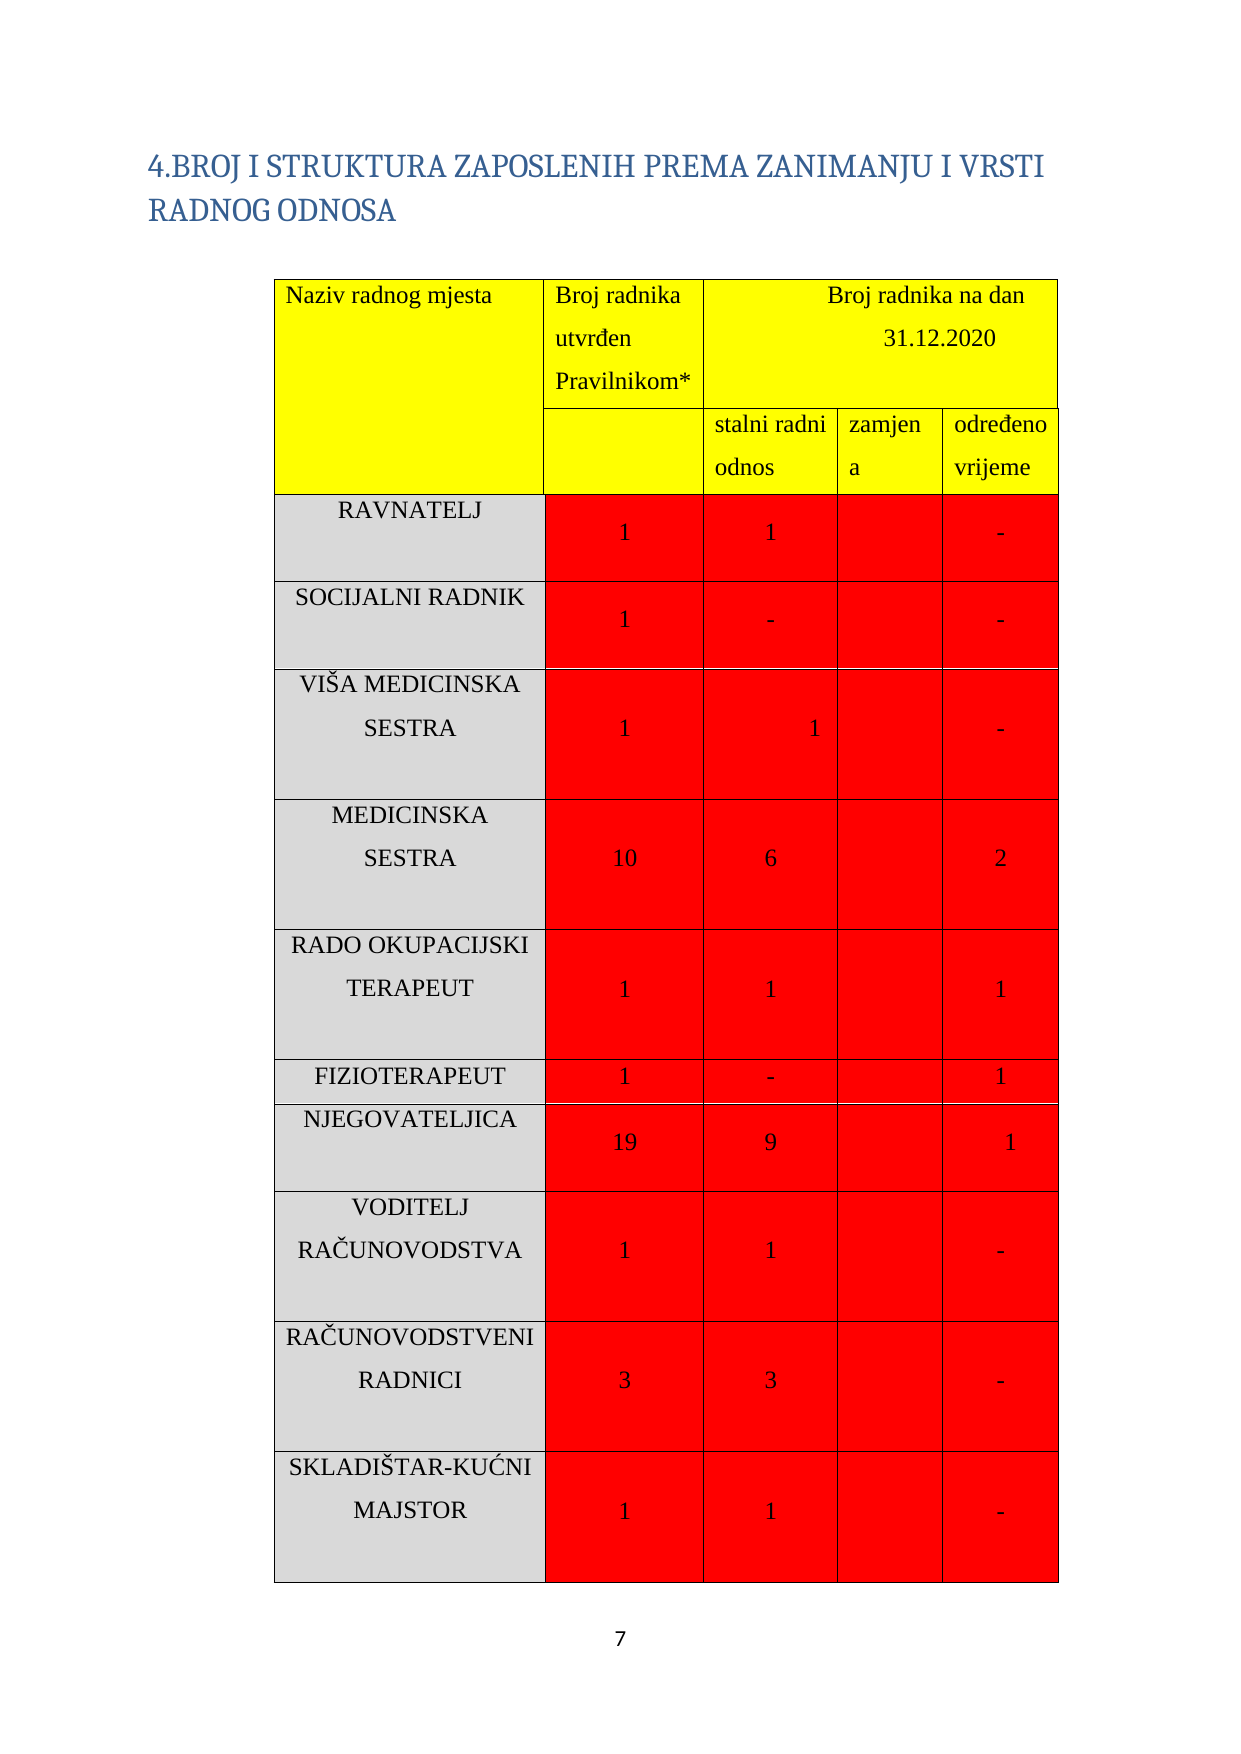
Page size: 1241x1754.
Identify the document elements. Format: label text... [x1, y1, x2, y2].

table_cell - [943, 1322, 1058, 1451]
table_cell 3 [546, 1322, 703, 1451]
table_cell 1 [943, 1105, 1058, 1191]
table_cell zamjena [838, 409, 942, 494]
table_cell [838, 1060, 942, 1103]
table_cell - [943, 670, 1058, 799]
table_cell 19 [546, 1105, 703, 1191]
table_cell 1 [943, 930, 1058, 1059]
table_header Broj radnika na dan 31.12.2020 [704, 280, 1057, 408]
table_cell određeno vrijeme [943, 409, 1058, 494]
table_header Naziv radnog mjesta [275, 280, 543, 408]
table_cell RAČUNOVODSTVENI RADNICI [275, 1322, 545, 1451]
table_cell [838, 582, 942, 668]
table_cell 10 [546, 800, 703, 929]
table_cell 1 [943, 1060, 1058, 1103]
table_cell [275, 408, 543, 494]
table_cell FIZIOTERAPEUT [275, 1060, 545, 1103]
subtitle 4.BROJ I STRUKTURA ZAPOSLENIH PREMA ZANIMANJU I VRSTI RADNOG ODNOSA [148, 148, 1093, 230]
table_cell VIŠA MEDICINSKA SESTRA [275, 670, 545, 799]
table_cell 9 [704, 1105, 837, 1191]
table_cell MEDICINSKA SESTRA [275, 800, 545, 929]
table_cell [838, 670, 942, 799]
table_cell RADO OKUPACIJSKI TERAPEUT [275, 930, 545, 1059]
table_cell RAVNATELJ [275, 495, 545, 581]
table_cell 1 [546, 1060, 703, 1103]
table_cell [838, 930, 942, 1059]
table_cell 1 [704, 1192, 837, 1321]
table_cell 3 [704, 1322, 837, 1451]
table_cell 1 [546, 1192, 703, 1321]
table_cell 6 [704, 800, 837, 929]
table_cell - [943, 1452, 1058, 1582]
table_cell 1 [704, 670, 837, 799]
table_cell - [704, 1060, 837, 1103]
table_cell [838, 800, 942, 929]
table_cell 1 [546, 1452, 703, 1582]
table_cell 2 [943, 800, 1058, 929]
table_cell SKLADIŠTAR-KUĆNI MAJSTOR [275, 1452, 545, 1582]
table_cell [838, 1452, 942, 1582]
table_cell [838, 495, 942, 581]
table_cell [544, 409, 703, 494]
table_cell 1 [704, 1452, 837, 1582]
table_cell [838, 1105, 942, 1191]
table_cell - [704, 582, 837, 668]
table_cell stalni radni odnos [704, 409, 837, 494]
table_cell NJEGOVATELJICA [275, 1105, 545, 1191]
table_cell 1 [704, 495, 837, 581]
table_header Broj radnika utvrđen Pravilnikom* [544, 280, 703, 408]
table_cell 1 [546, 495, 703, 581]
table_cell - [943, 495, 1058, 581]
table_cell 1 [704, 930, 837, 1059]
table_cell 1 [546, 582, 703, 668]
table_cell [838, 1192, 942, 1321]
table_cell - [943, 1192, 1058, 1321]
table_cell 1 [546, 930, 703, 1059]
table_cell 1 [546, 670, 703, 799]
table_cell VODITELJ RAČUNOVODSTVA [275, 1192, 545, 1321]
table_cell [838, 1322, 942, 1451]
table_cell SOCIJALNI RADNIK [275, 582, 545, 668]
table_cell - [943, 582, 1058, 668]
